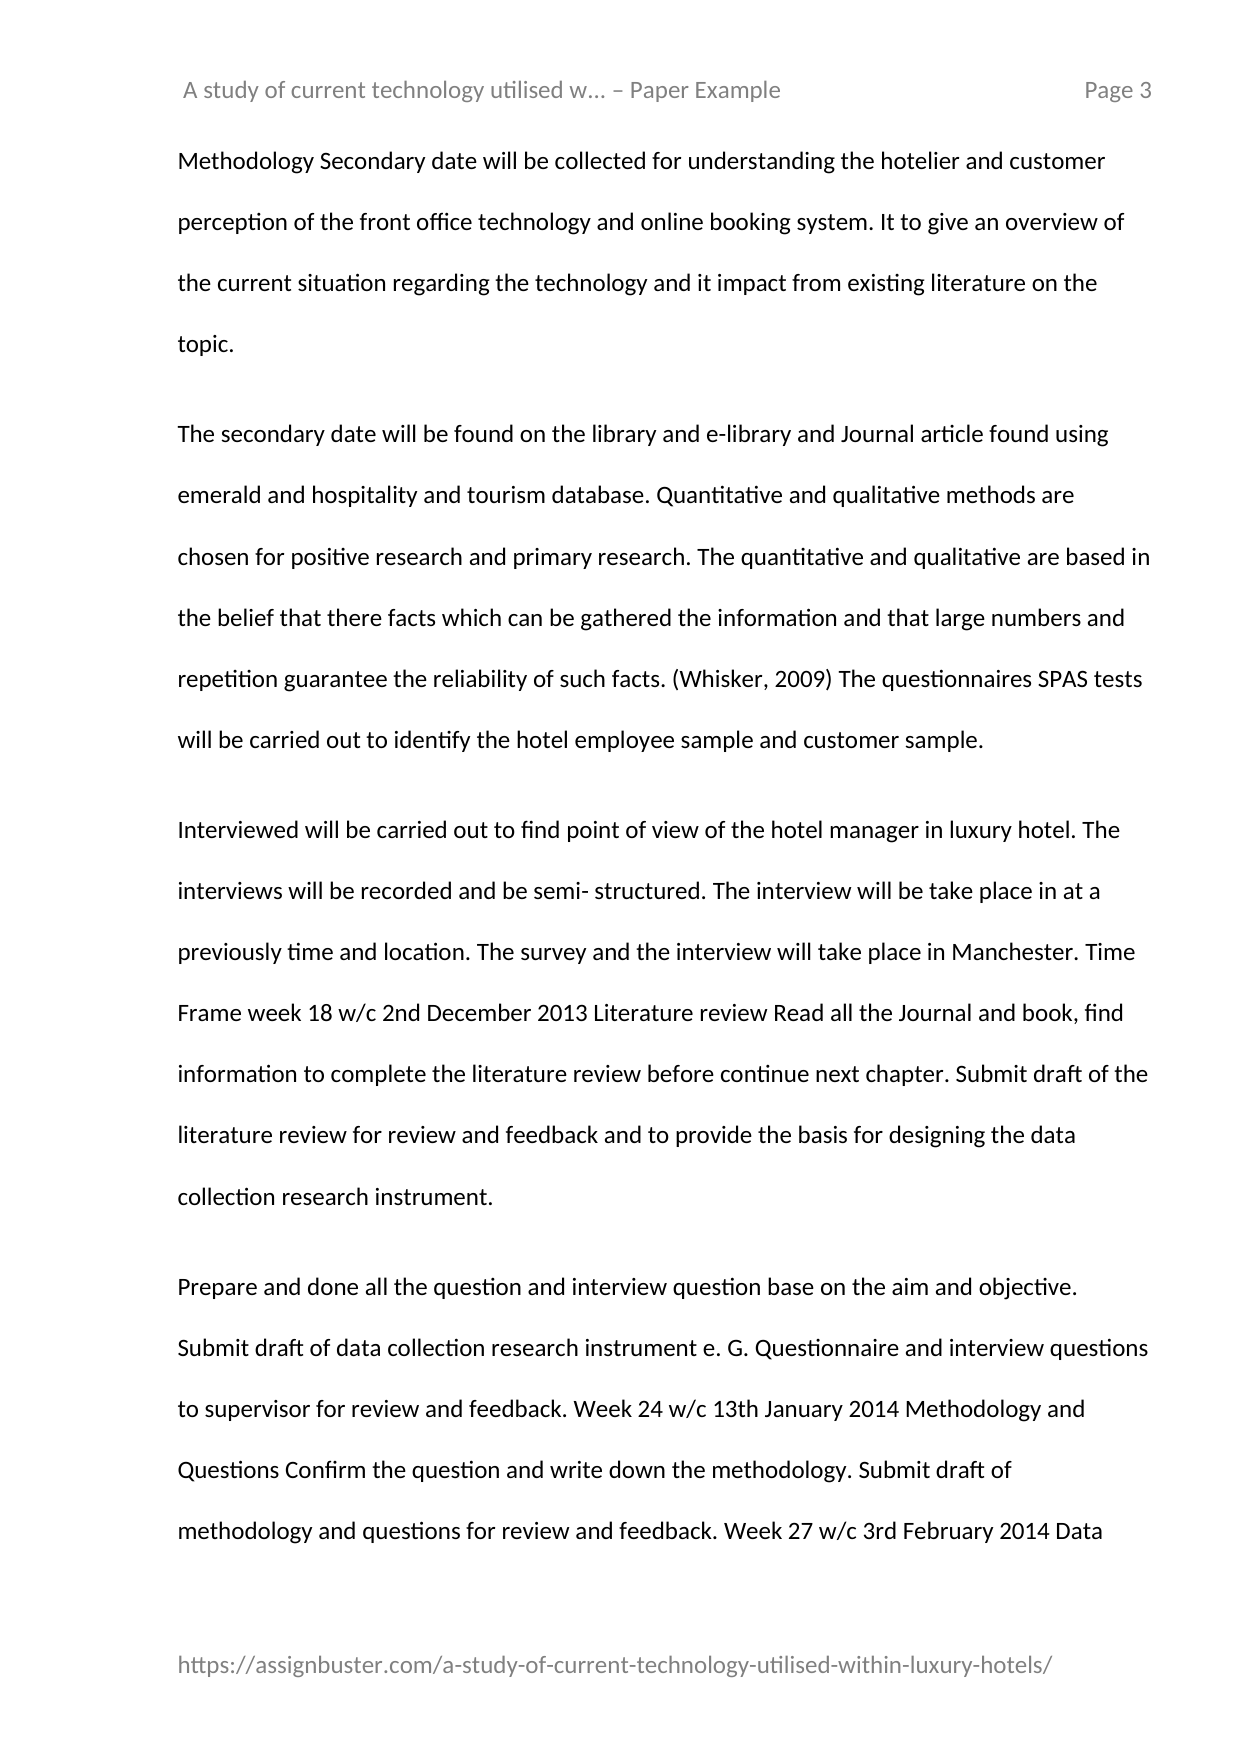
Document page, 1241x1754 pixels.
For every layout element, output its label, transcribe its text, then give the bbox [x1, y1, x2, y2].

text The secondary date will be found on the library and e-library and Journal article found using emerald and hospitality and tourism database. Quantitative and qualitative methods are chosen for positive research and primary research. The quantitative and qualitative are based in the belief that there facts which can be gathered the information and that large numbers and repetition guarantee the reliability of such facts. (Whisker, 2009) The questionnaires SPAS tests will be carried out to identify the hotel employee sample and customer sample. [177, 419, 1152, 754]
text Interviewed will be carried out to find point of view of the hotel manager in luxury hotel. The interviews will be recorded and be semi- structured. The interview will be take place in at a previously time and location. The survey and the interview will take place in Manchester. Time Frame week 18 w/c 2nd December 2013 Literature review Read all the Journal and book, find information to complete the literature review before continue next chapter. Submit draft of the literature review for review and feedback and to provide the basis for designing the data collection research instrument. [177, 814, 1152, 1211]
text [177, 1271, 1152, 1546]
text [177, 145, 1152, 359]
